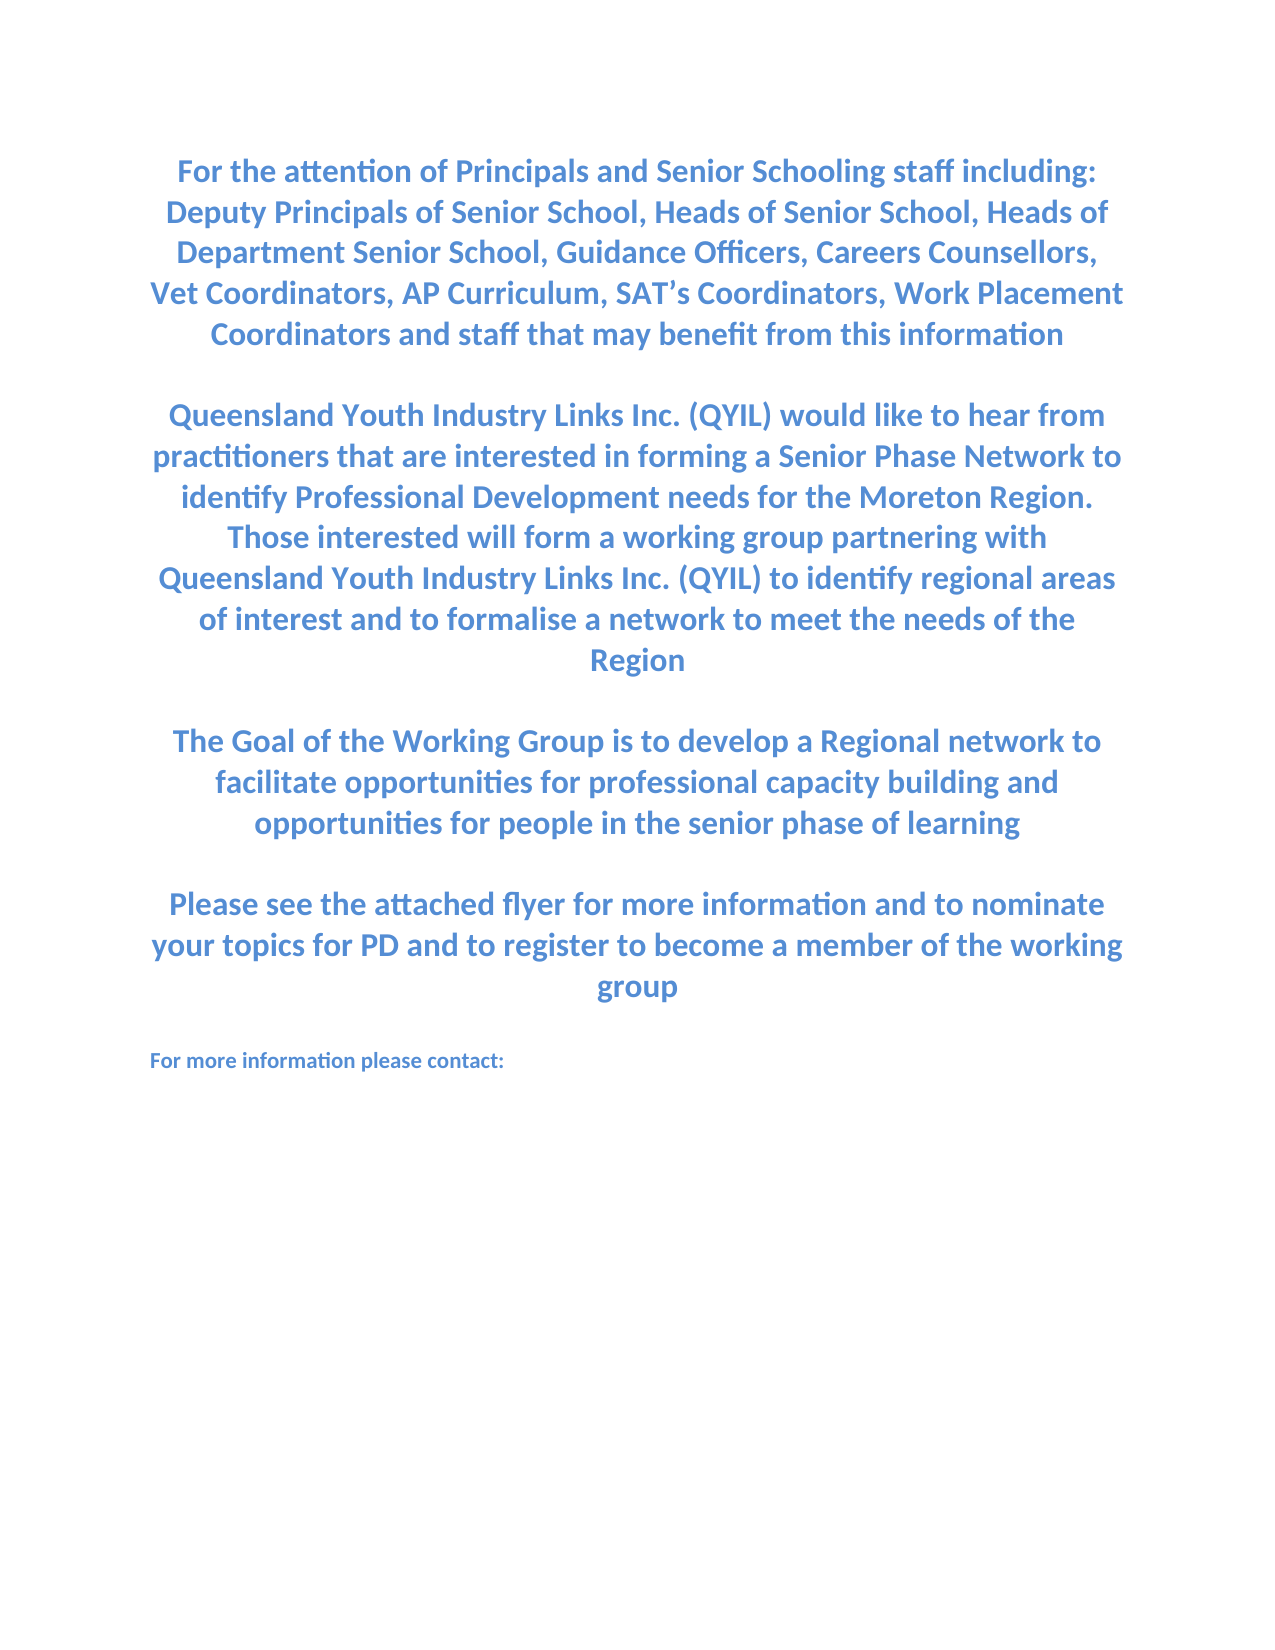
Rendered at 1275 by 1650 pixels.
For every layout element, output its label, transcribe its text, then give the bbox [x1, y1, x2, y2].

text Please see the attached flyer for more information and to nominate your topics for PD and to register to become a member of the working group [150, 883, 1125, 1005]
list For the attention of Principals and Senior Schooling staff including: Deputy Principals of Senior School, Heads of Senior School, Heads of Department Senior School, Guidance Officers, Careers Counsellors, Vet Coordinators, AP Curriculum, SAT’s Coordinators, Work Placement Coordinators and staff that may benefit from this information [150, 150, 1125, 354]
text The Goal of the Working Group is to develop a Regional network to facilitate opportunities for professional capacity building and opportunities for people in the senior phase of learning [150, 720, 1125, 842]
text For more information please contact: [150, 1046, 1125, 1074]
text Queensland Youth Industry Links Inc. (QYIL) would like to hear from practitioners that are interested in forming a Senior Phase Network to identify Professional Development needs for the Moreton Region. Those interested will form a working group partnering with Queensland Youth Industry Links Inc. (QYIL) to identify regional areas of interest and to formalise a network to meet the needs of the Region [150, 394, 1125, 679]
